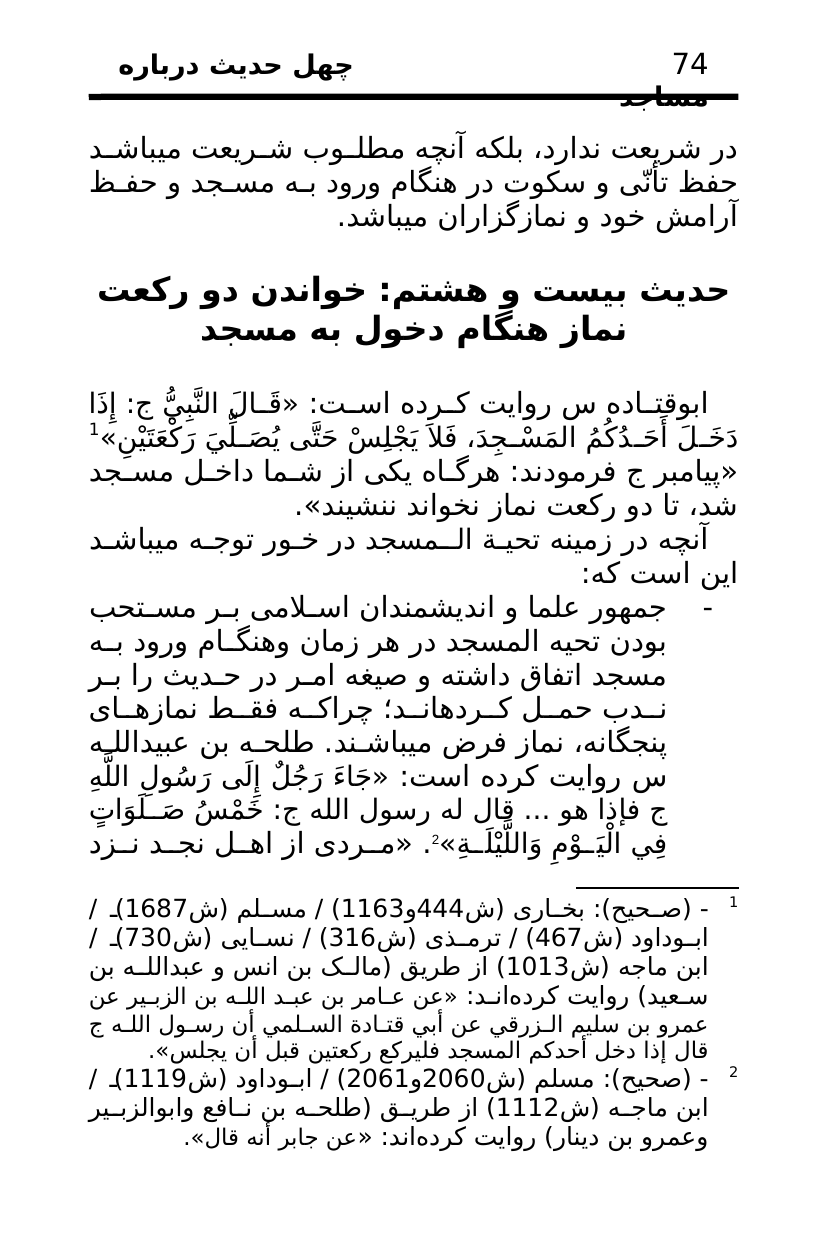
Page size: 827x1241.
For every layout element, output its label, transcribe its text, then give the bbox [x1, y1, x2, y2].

text حدیث بیست و هشتم: خواندن دو رکعت نماز هنگام دخول به مسجد [89, 271, 738, 349]
list جمهور علما و اندیشمندان اسلامی بر مستحب بودن تحیه المسجد در هر زمان وهنگام ورود به مسجد اتفاق داشته و صیغه امر در حدیث را بر ندب حمل کردهاند؛ چراکه فقط نمازهای پنجگانه، نماز فرض میباشند. طلحه بن عبیدالله س روایت کرده است: «جَاءَ رَجُلٌ إِلَى رَسُولِ اللَّهِ ج فإذا هو ... قال له رسول الله ج: خَمْسُ صَلَوَاتٍ فِي الْيَوْمِ وَاللَّيْلَةِ». «مردی از اهل نجد نزد رسول الله ج آمده و از ای‌شان ج درباره نماز پرسید ... و رسول الله ج به وی جواب دادند: پنج نماز در هر شب و روز بر تو فرض است». [89, 590, 703, 860]
text ابوقتاده س روایت کرده است: «قَالَ النَّبِيُّ ج: إِذَا دَخَلَ أَحَدُكُمُ المَسْجِدَ، فَلاَ يَجْلِسْ حَتَّى يُصَلِّيَ رَكْعَتَيْنِ» «پیامبر ج فرمودند: هرگاه یکی از شما داخل مسجد شد، تا دو رکعت نماز نخواند ننشیند». [89, 386, 738, 522]
text آنچه در زمینه تحیة الـمسجد در خور توجه میباشد این است که: [89, 522, 738, 590]
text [89, 132, 738, 233]
